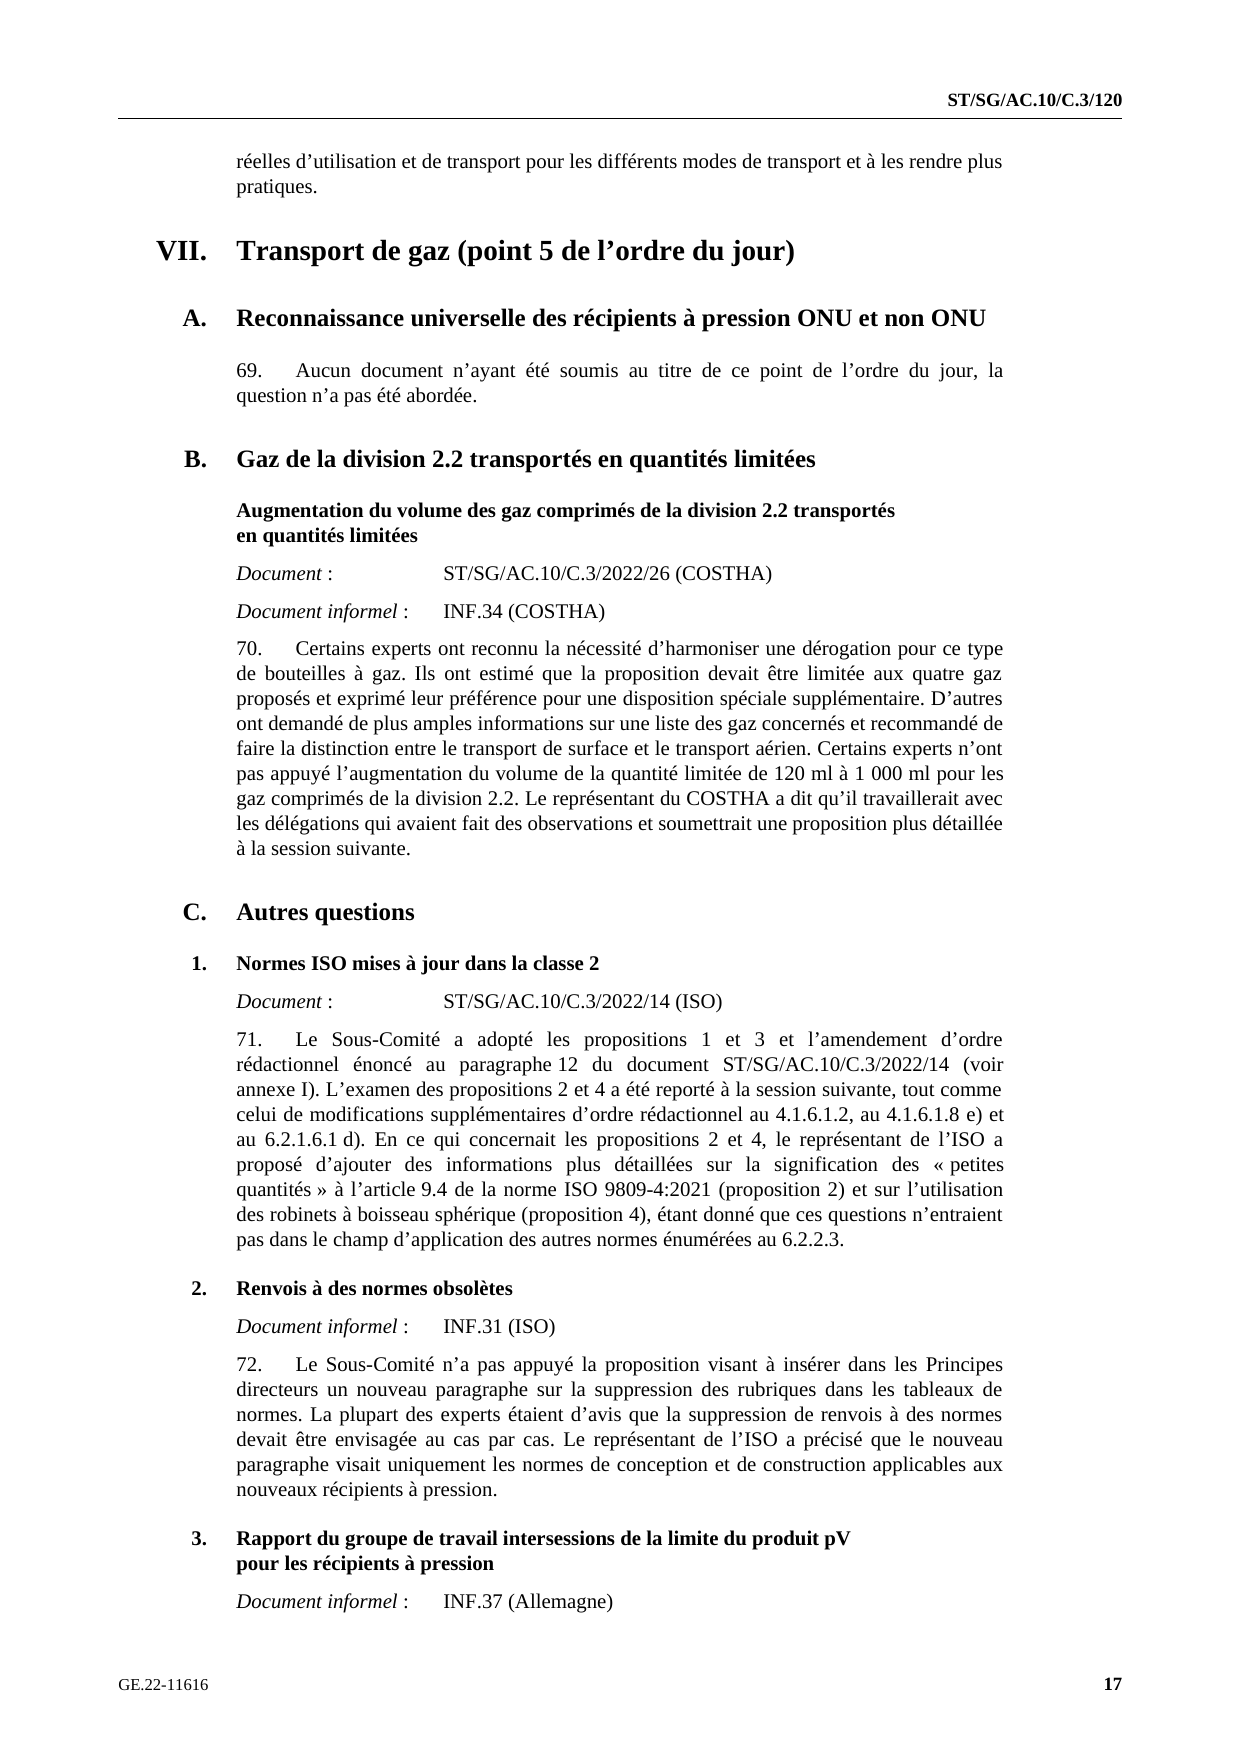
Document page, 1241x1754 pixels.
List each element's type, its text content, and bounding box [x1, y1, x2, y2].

text VII. Transport de gaz (point 5 de l’ordre du jour) [118, 235, 1004, 266]
text A. Reconnaissance universelle des récipients à pression ONU et non ONU [118, 304, 1004, 332]
text Document informel : INF.34 (COSTHA) [236, 598, 1004, 623]
text Document : ST/SG/AC.10/C.3/2022/26 (COSTHA) [236, 560, 1004, 585]
text B. Gaz de la division 2.2 transportés en quantités limitées [118, 444, 1004, 473]
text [236, 148, 1004, 198]
text 3. Rapport du groupe de travail intersessions de la limite du produit pV pour les récipients à pression [118, 1526, 1004, 1576]
text 72. Le Sous-Comité n’a pas appuyé la proposition visant à insérer dans les Principes directeurs un nouveau paragraphe sur la suppression des rubriques dans les tableaux de normes. La plupart des experts étaient d’avis que la suppression de renvois à des normes devait être envisagée au cas par cas. Le représentant de l’ISO a précisé que le nouveau paragraphe visait uniquement les normes de conception et de construction applicables aux nouveaux récipients à pression. [236, 1351, 1004, 1501]
text 71. Le Sous-Comité a adopté les propositions 1 et 3 et l’amendement d’ordre rédactionnel énoncé au paragraphe 12 du document ST/SG/AC.10/C.3/2022/14 (voir annexe I). L’examen des propositions 2 et 4 a été reporté à la session suivante, tout comme celui de modifications supplémentaires d’ordre rédactionnel au 4.1.6.1.2, au 4.1.6.1.8 e) et au 6.2.1.6.1 d). En ce qui concernait les propositions 2 et 4, le représentant de l’ISO a proposé d’ajouter des informations plus détaillées sur la signification des « petites quantités » à l’article 9.4 de la norme ISO 9809-4:2021 (proposition 2) et sur l’utilisation des robinets à boisseau sphérique (proposition 4), étant donné que ces questions n’entraient pas dans le champ d’application des autres normes énumérées au 6.2.2.3. [236, 1026, 1004, 1251]
text Document informel : INF.37 (Allemagne) [236, 1588, 1004, 1613]
text Augmentation du volume des gaz comprimés de la division 2.2 transportés en quantités limitées [118, 498, 1004, 548]
text 1. Normes ISO mises à jour dans la classe 2 [118, 951, 1004, 976]
text Document : ST/SG/AC.10/C.3/2022/14 (ISO) [236, 988, 1004, 1013]
text 2. Renvois à des normes obsolètes [118, 1276, 1004, 1301]
text 69. Aucun document n’ayant été soumis au titre de ce point de l’ordre du jour, la question n’a pas été abordée. [236, 357, 1004, 407]
text C. Autres questions [118, 898, 1004, 926]
text Document informel : INF.31 (ISO) [236, 1313, 1004, 1338]
text 70. Certains experts ont reconnu la nécessité d’harmoniser une dérogation pour ce type de bouteilles à gaz. Ils ont estimé que la proposition devait être limitée aux quatre gaz proposés et exprimé leur préférence pour une disposition spéciale supplémentaire. D’autres ont demandé de plus amples informations sur une liste des gaz concernés et recommandé de faire la distinction entre le transport de surface et le transport aérien. Certains experts n’ont pas appuyé l’augmentation du volume de la quantité limitée de 120 ml à 1 000 ml pour les gaz comprimés de la division 2.2. Le représentant du COSTHA a dit qu’il travaillerait avec les délégations qui avaient fait des observations et soumettrait une proposition plus détaillée à la session suivante. [236, 635, 1004, 860]
